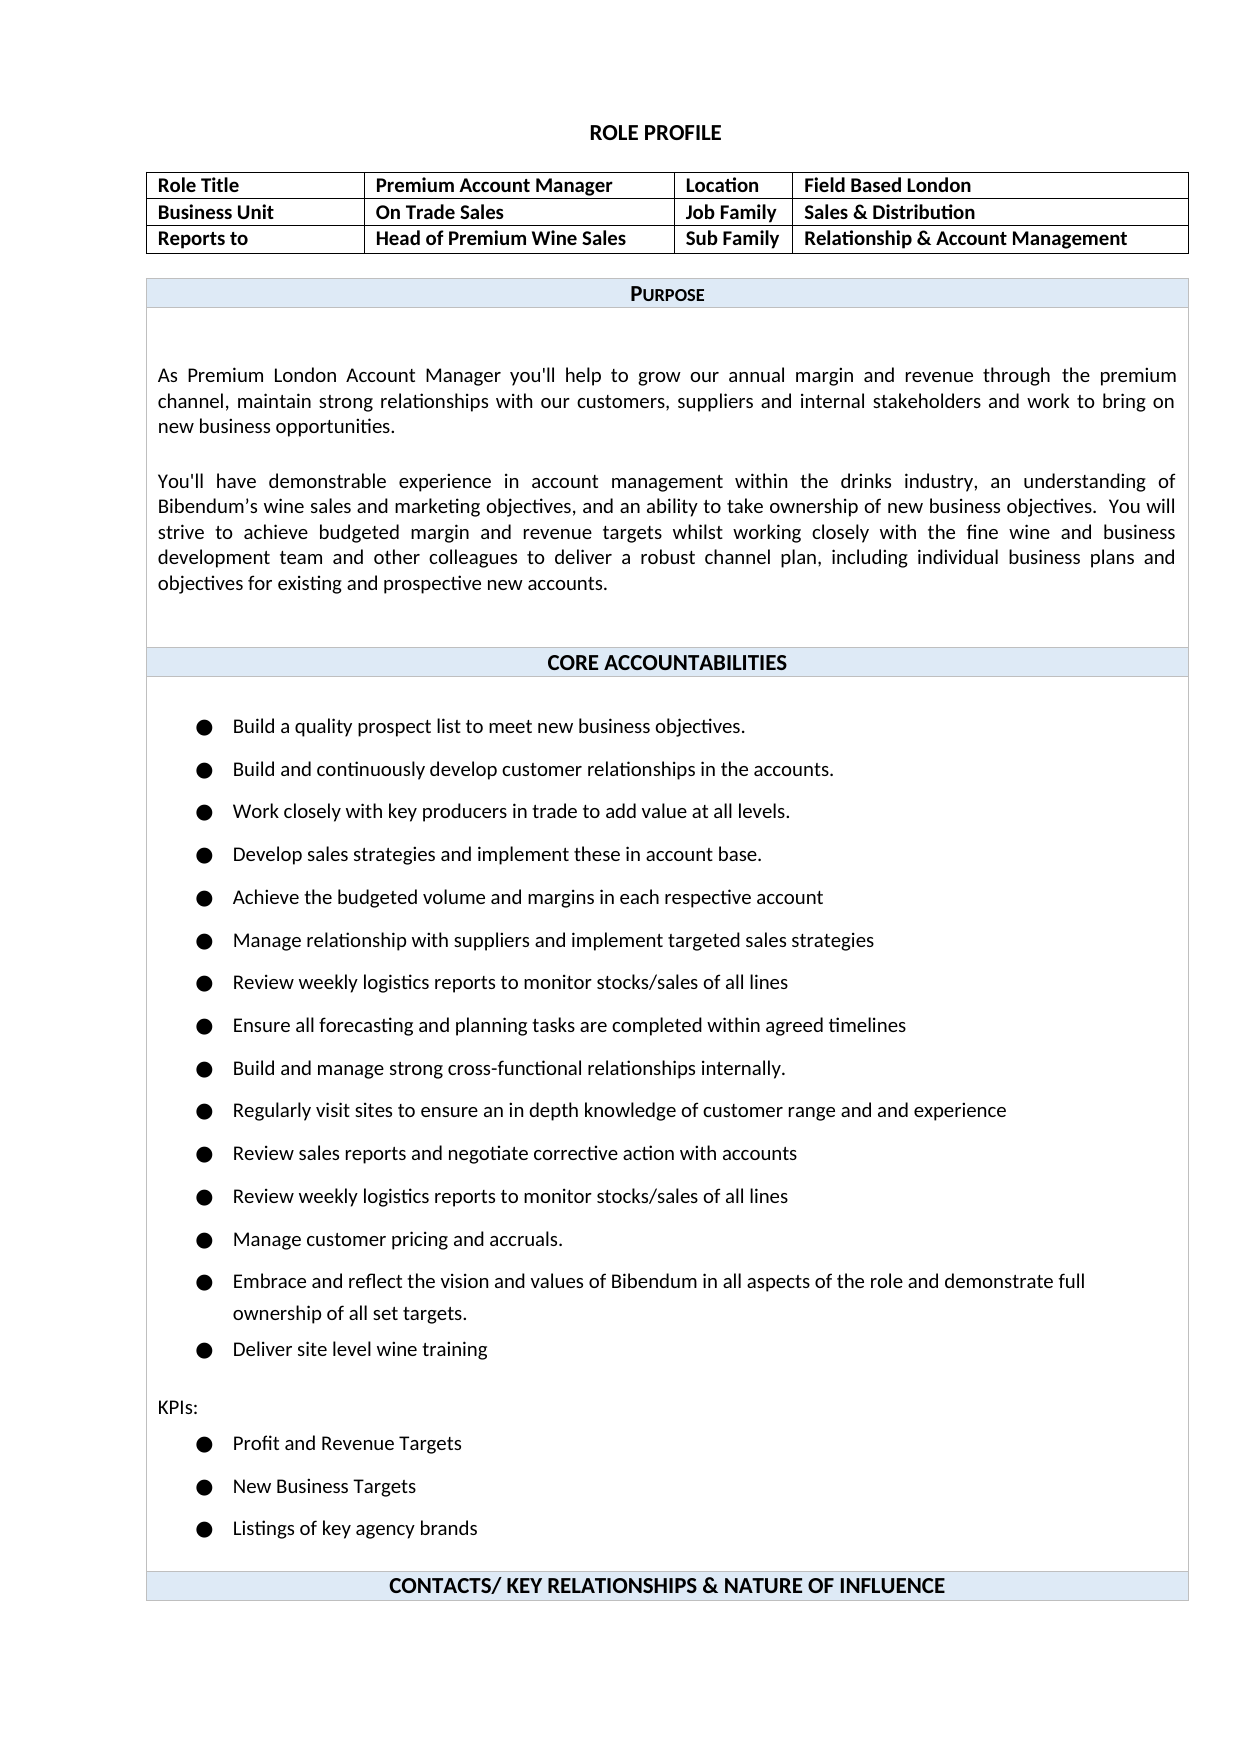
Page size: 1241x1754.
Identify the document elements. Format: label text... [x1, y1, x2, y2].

table_cell Sub Family [675, 226, 792, 253]
table_cell Relationship & Account Management [793, 226, 1188, 253]
table_cell On Trade Sales [365, 199, 674, 224]
table_cell Reports to [147, 226, 364, 253]
table_cell Build a quality prospect list to meet new business objectives. Build and continuously develop customer relationships in the accounts. Work closely with key producers in trade to add value at all levels. Develop sales strategies and implement these in account base. Achieve the budgeted volume and margins in each respective account Manage relationship with suppliers and implement targeted sales strategies Review weekly logistics reports to monitor stocks/sales of all lines Ensure all forecasting and planning tasks are completed within agreed timelines Build and manage strong cross-functional relationships internally. Regularly visit sites to ensure an in depth knowledge of customer range and and experience Review sales reports and negotiate corrective action with accounts Review weekly logistics reports to monitor stocks/sales of all lines Manage customer pricing and accruals. Embrace and reflect the vision and values of Bibendum in all aspects of the role and demonstrate full ownership of all set targets. Deliver site level wine training KPIs: Profit and Revenue Targets New Business Targets Listings of key agency brands [147, 677, 1188, 1571]
table_cell Head of Premium Wine Sales [365, 226, 674, 253]
table_header Location [675, 173, 792, 198]
table_cell CORE ACCOUNTABILITIES [147, 648, 1188, 676]
text ROLE PROFILE [146, 118, 1165, 146]
table_header Role Title [147, 173, 364, 198]
table_cell Job Family [675, 199, 792, 224]
table_cell Sales & Distribution [793, 199, 1188, 224]
table_header Premium Account Manager [365, 173, 674, 198]
table_cell As Premium London Account Manager you'll help to grow our annual margin and revenue through the premium channel, maintain strong relationships with our customers, suppliers and internal stakeholders and work to bring on new business opportunities. You'll have demonstrable experience in account management within the drinks industry, an understanding of Bibendum’s wine sales and marketing objectives, and an ability to take ownership of new business objectives. You will strive to achieve budgeted margin and revenue targets whilst working closely with the fine wine and business development team and other colleagues to deliver a robust channel plan, including individual business plans and objectives for existing and prospective new accounts. [147, 308, 1188, 647]
table_cell CONTACTS/ KEY RELATIONSHIPS & NATURE OF INFLUENCE [147, 1572, 1188, 1600]
table_header Purpose [147, 279, 1188, 307]
table_header Field Based London [793, 173, 1188, 198]
table_cell Business Unit [147, 199, 364, 224]
